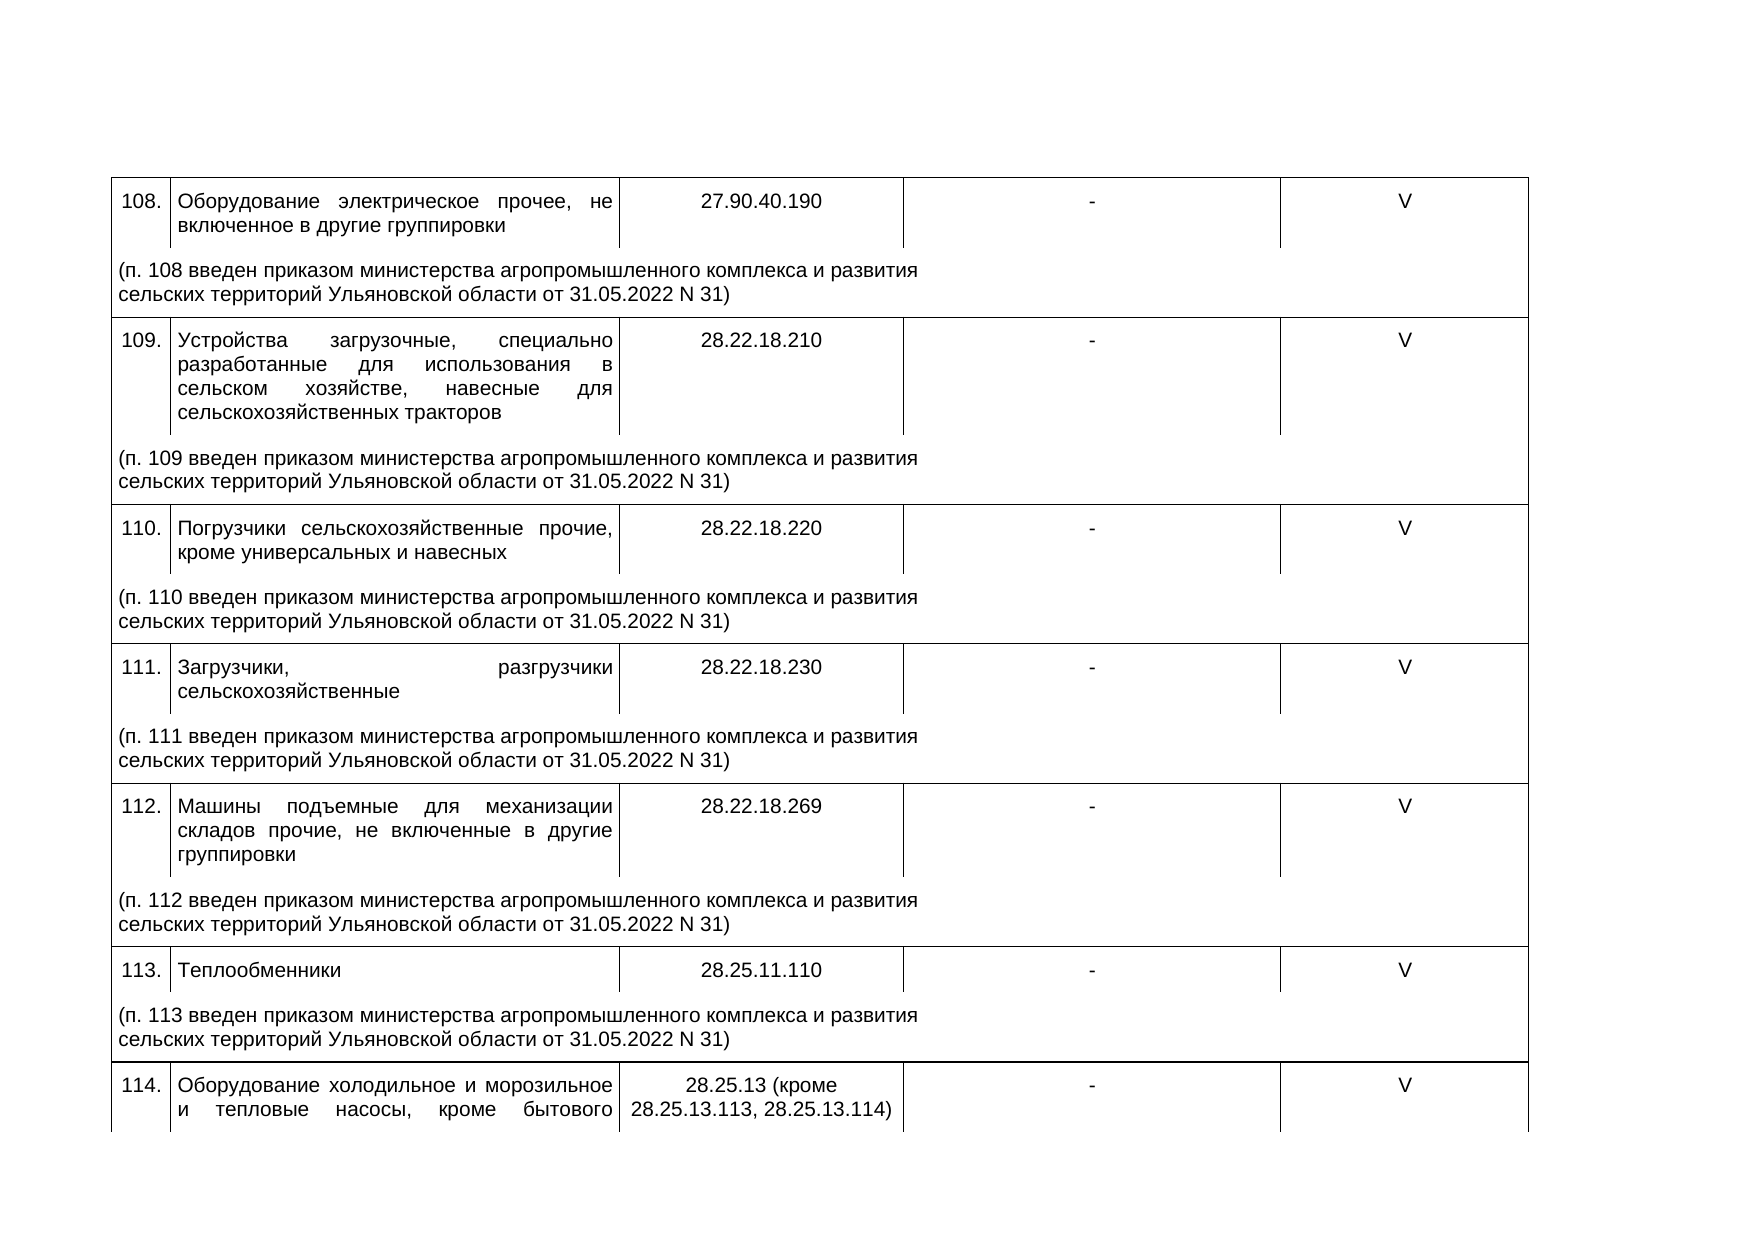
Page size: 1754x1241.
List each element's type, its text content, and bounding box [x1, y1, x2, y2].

table_cell - [904, 505, 1280, 574]
table_cell 109. [112, 318, 170, 435]
table_cell Устройства загрузочные, специально разработанные для использования в сельском хозяйстве, навесные для сельскохозяйственных тракторов [171, 318, 619, 435]
table_cell 28.22.18.269 [620, 784, 903, 877]
table_cell 112. [112, 784, 170, 877]
table_cell 28.22.18.210 [620, 318, 903, 435]
table_cell Теплообменники [171, 947, 619, 992]
table_cell - [904, 1063, 1280, 1132]
table_cell 113. [112, 947, 170, 992]
table_cell 27.90.40.190 [620, 178, 903, 247]
table_cell 28.22.18.220 [620, 505, 903, 574]
table_cell 108. [112, 178, 170, 247]
table_cell Машины подъемные для механизации складов прочие, не включенные в другие группировки [171, 784, 619, 877]
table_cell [620, 1063, 903, 1132]
table_cell - [904, 644, 1280, 713]
table_cell V [1281, 318, 1528, 435]
table_cell V [1281, 947, 1528, 992]
table_cell (п. 111 введен приказом министерства агропромышленного комплекса и развития сельских территорий Ульяновской области от 31.05.2022 N 31) [112, 714, 1528, 783]
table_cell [171, 1063, 619, 1132]
table_cell 111. [112, 644, 170, 713]
table_cell - [904, 947, 1280, 992]
table_cell - [904, 178, 1280, 247]
table_cell V [1281, 505, 1528, 574]
table_cell - [904, 318, 1280, 435]
table_cell 28.25.11.110 [620, 947, 903, 992]
table_cell (п. 112 введен приказом министерства агропромышленного комплекса и развития сельских территорий Ульяновской области от 31.05.2022 N 31) [112, 877, 1528, 946]
table_cell Погрузчики сельскохозяйственные прочие, кроме универсальных и навесных [171, 505, 619, 574]
table_cell V [1281, 1063, 1528, 1132]
table_cell 110. [112, 505, 170, 574]
table_cell 28.22.18.230 [620, 644, 903, 713]
table_cell V [1281, 644, 1528, 713]
table_cell (п. 109 введен приказом министерства агропромышленного комплекса и развития сельских территорий Ульяновской области от 31.05.2022 N 31) [112, 435, 1528, 504]
table_cell (п. 113 введен приказом министерства агропромышленного комплекса и развития сельских территорий Ульяновской области от 31.05.2022 N 31) [112, 992, 1528, 1061]
table_cell Оборудование электрическое прочее, не включенное в другие группировки [171, 178, 619, 247]
table_cell Загрузчики, разгрузчики сельскохозяйственные [171, 644, 619, 713]
table_cell V [1281, 178, 1528, 247]
table_cell 114. [112, 1063, 170, 1132]
table_cell V [1281, 784, 1528, 877]
table_cell - [904, 784, 1280, 877]
table_cell (п. 108 введен приказом министерства агропромышленного комплекса и развития сельских территорий Ульяновской области от 31.05.2022 N 31) [112, 248, 1528, 317]
table_cell (п. 110 введен приказом министерства агропромышленного комплекса и развития сельских территорий Ульяновской области от 31.05.2022 N 31) [112, 574, 1528, 643]
